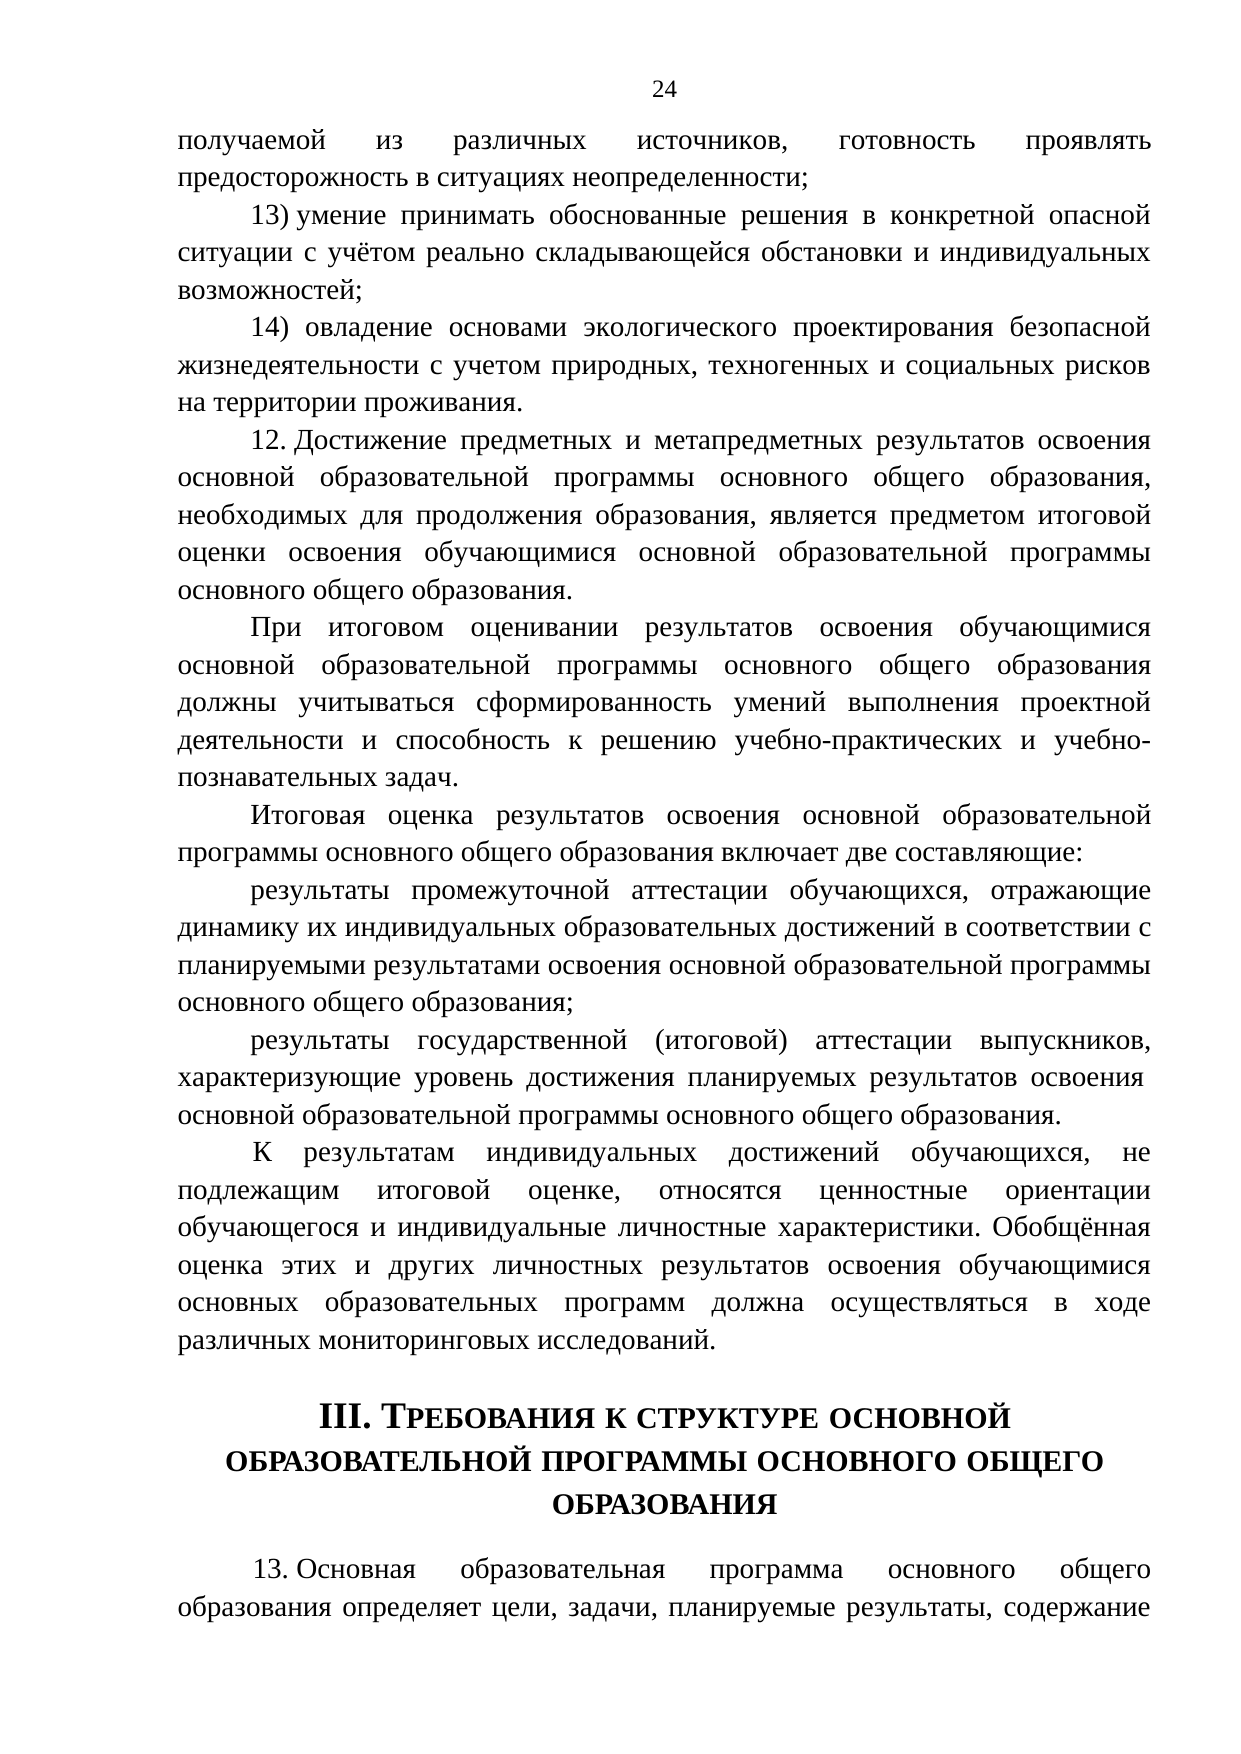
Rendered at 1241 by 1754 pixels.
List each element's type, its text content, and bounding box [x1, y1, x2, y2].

text Итоговая оценка результатов освоения основной образовательной программы основного общего образования включает две составляющие: [177, 793, 1152, 868]
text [177, 1547, 1152, 1622]
text результаты промежуточной аттестации обучающихся, отражающие динамику их индивидуальных образовательных достижений в соответствии с планируемыми результатами освоения основной образовательной программы основного общего образования; [177, 868, 1152, 1018]
text К результатам индивидуальных достижений обучающихся, не подлежащим итоговой оценке, относятся ценностные ориентации обучающегося и индивидуальные личностные характеристики. Обобщённая оценка этих и других личностных результатов освоения обучающимися основных образовательных программ должна осуществляться в ходе различных мониторинговых исследований. [177, 1131, 1152, 1356]
text При итоговом оценивании результатов освоения обучающимися основной образовательной программы основного общего образования должны учитываться сформированность умений выполнения проектной деятельности и способность к решению учебно-практических и учебно-познавательных задач. [177, 606, 1152, 793]
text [177, 118, 1152, 193]
text 12. Достижение предметных и метапредметных результатов освоения основной образовательной программы основного общего образования, необходимых для продолжения образования, является предметом итоговой оценки освоения обучающимися основной образовательной программы основного общего образования. [177, 418, 1152, 606]
text результаты государственной (итоговой) аттестации выпускников, характеризующие уровень достижения планируемых результатов освоения основной образовательной программы основного общего образования. [177, 1018, 1152, 1131]
subtitle III. Требования к структуре основной образовательной программы основного общего образования [177, 1393, 1152, 1522]
text 14) овладение основами экологического проектирования безопасной жизнедеятельности с учетом природных, техногенных и социальных рисков на территории проживания. [177, 306, 1152, 418]
text 13) умение принимать обоснованные решения в конкретной опасной ситуации с учётом реально складывающейся обстановки и индивидуальных возможностей; [177, 193, 1152, 306]
